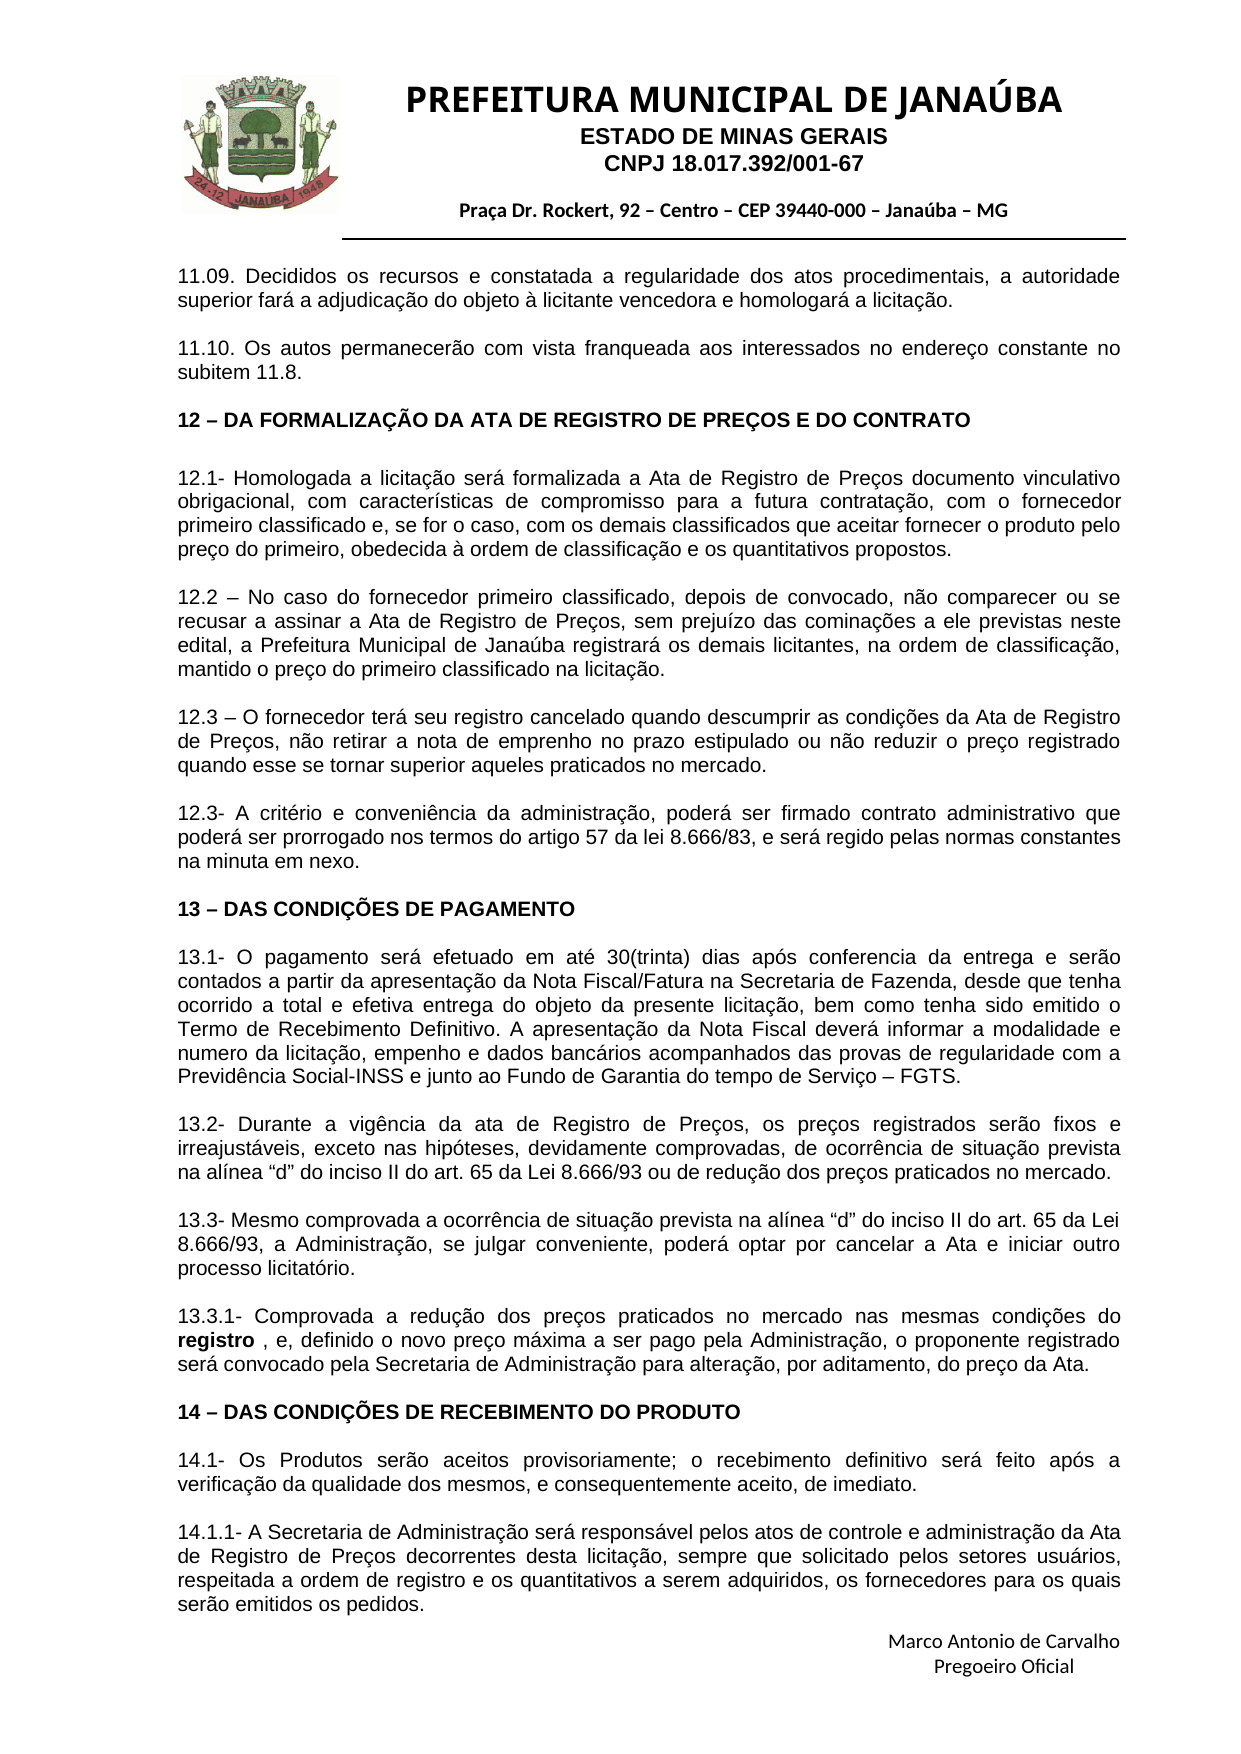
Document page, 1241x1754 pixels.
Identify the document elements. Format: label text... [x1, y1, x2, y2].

text 13 – DAS CONDIÇÕES DE PAGAMENTO [177, 897, 1122, 921]
text 12.3- A critério e conveniência da administração, poderá ser firmado contrato administrativo que poderá ser prorrogado nos termos do artigo 57 da lei 8.666/83, e será regido pelas normas constantes na minuta em nexo. [177, 801, 1122, 873]
text 13.1- O pagamento será efetuado em até 30(trinta) dias após conferencia da entrega e serão contados a partir da apresentação da Nota Fiscal/Fatura na Secretaria de Fazenda, desde que tenha ocorrido a total e efetiva entrega do objeto da presente licitação, bem como tenha sido emitido o Termo de Recebimento Definitivo. A apresentação da Nota Fiscal deverá informar a modalidade e numero da licitação, empenho e dados bancários acompanhados das provas de regularidade com a Previdência Social-INSS e junto ao Fundo de Garantia do tempo de Serviço – FGTS. [177, 944, 1122, 1088]
text 13.2- Durante a vigência da ata de Registro de Preços, os preços registrados serão fixos e irreajustáveis, exceto nas hipóteses, devidamente comprovadas, de ocorrência de situação prevista na alínea “d” do inciso II do art. 65 da Lei 8.666/93 ou de redução dos preços praticados no mercado. [177, 1112, 1122, 1184]
text 12.3 – O fornecedor terá seu registro cancelado quando descumprir as condições da Ata de Registro de Preços, não retirar a nota de emprenho no prazo estipulado ou não reduzir o preço registrado quando esse se tornar superior aqueles praticados no mercado. [177, 705, 1122, 777]
text 14.1- Os Produtos serão aceitos provisoriamente; o recebimento definitivo será feito após a verificação da qualidade dos mesmos, e consequentemente aceito, de imediato. [177, 1448, 1122, 1496]
text 11.09. Decididos os recursos e constatada a regularidade dos atos procedimentais, a autoridade superior fará a adjudicação do objeto à licitante vencedora e homologará a licitação. [177, 264, 1122, 312]
text 11.10. Os autos permanecerão com vista franqueada aos interessados no endereço constante no subitem 11.8. [177, 336, 1122, 383]
text 12.2 – No caso do fornecedor primeiro classificado, depois de convocado, não comparecer ou se recusar a assinar a Ata de Registro de Preços, sem prejuízo das cominações a ele previstas neste edital, a Prefeitura Municipal de Janaúba registrará os demais licitantes, na ordem de classificação, mantido o preço do primeiro classificado na licitação. [177, 585, 1122, 681]
text 12.1- Homologada a licitação será formalizada a Ata de Registro de Preços documento vinculativo obrigacional, com características de compromisso para a futura contratação, com o fornecedor primeiro classificado e, se for o caso, com os demais classificados que aceitar fornecer o produto pelo preço do primeiro, obedecida à ordem de classificação e os quantitativos propostos. [177, 465, 1122, 561]
text 12 – DA FORMALIZAÇÃO DA ATA DE REGISTRO DE PREÇOS E DO CONTRATO [177, 407, 1122, 431]
text 14 – DAS CONDIÇÕES DE RECEBIMENTO DO PRODUTO [177, 1400, 1122, 1424]
text 14.1.1- A Secretaria de Administração será responsável pelos atos de controle e administração da Ata de Registro de Preços decorrentes desta licitação, sempre que solicitado pelos setores usuários, respeitada a ordem de registro e os quantitativos a serem adquiridos, os fornecedores para os quais serão emitidos os pedidos. [177, 1519, 1122, 1615]
picture [180, 75, 341, 214]
text 13.3- Mesmo comprovada a ocorrência de situação prevista na alínea “d” do inciso II do art. 65 da Lei 8.666/93, a Administração, se julgar conveniente, poderá optar por cancelar a Ata e iniciar outro processo licitatório. [177, 1208, 1122, 1280]
text 13.3.1- Comprovada a redução dos preços praticados no mercado nas mesmas condições do registro , e, definido o novo preço máxima a ser pago pela Administração, o proponente registrado será convocado pela Secretaria de Administração para alteração, por aditamento, do preço da Ata. [177, 1304, 1122, 1376]
